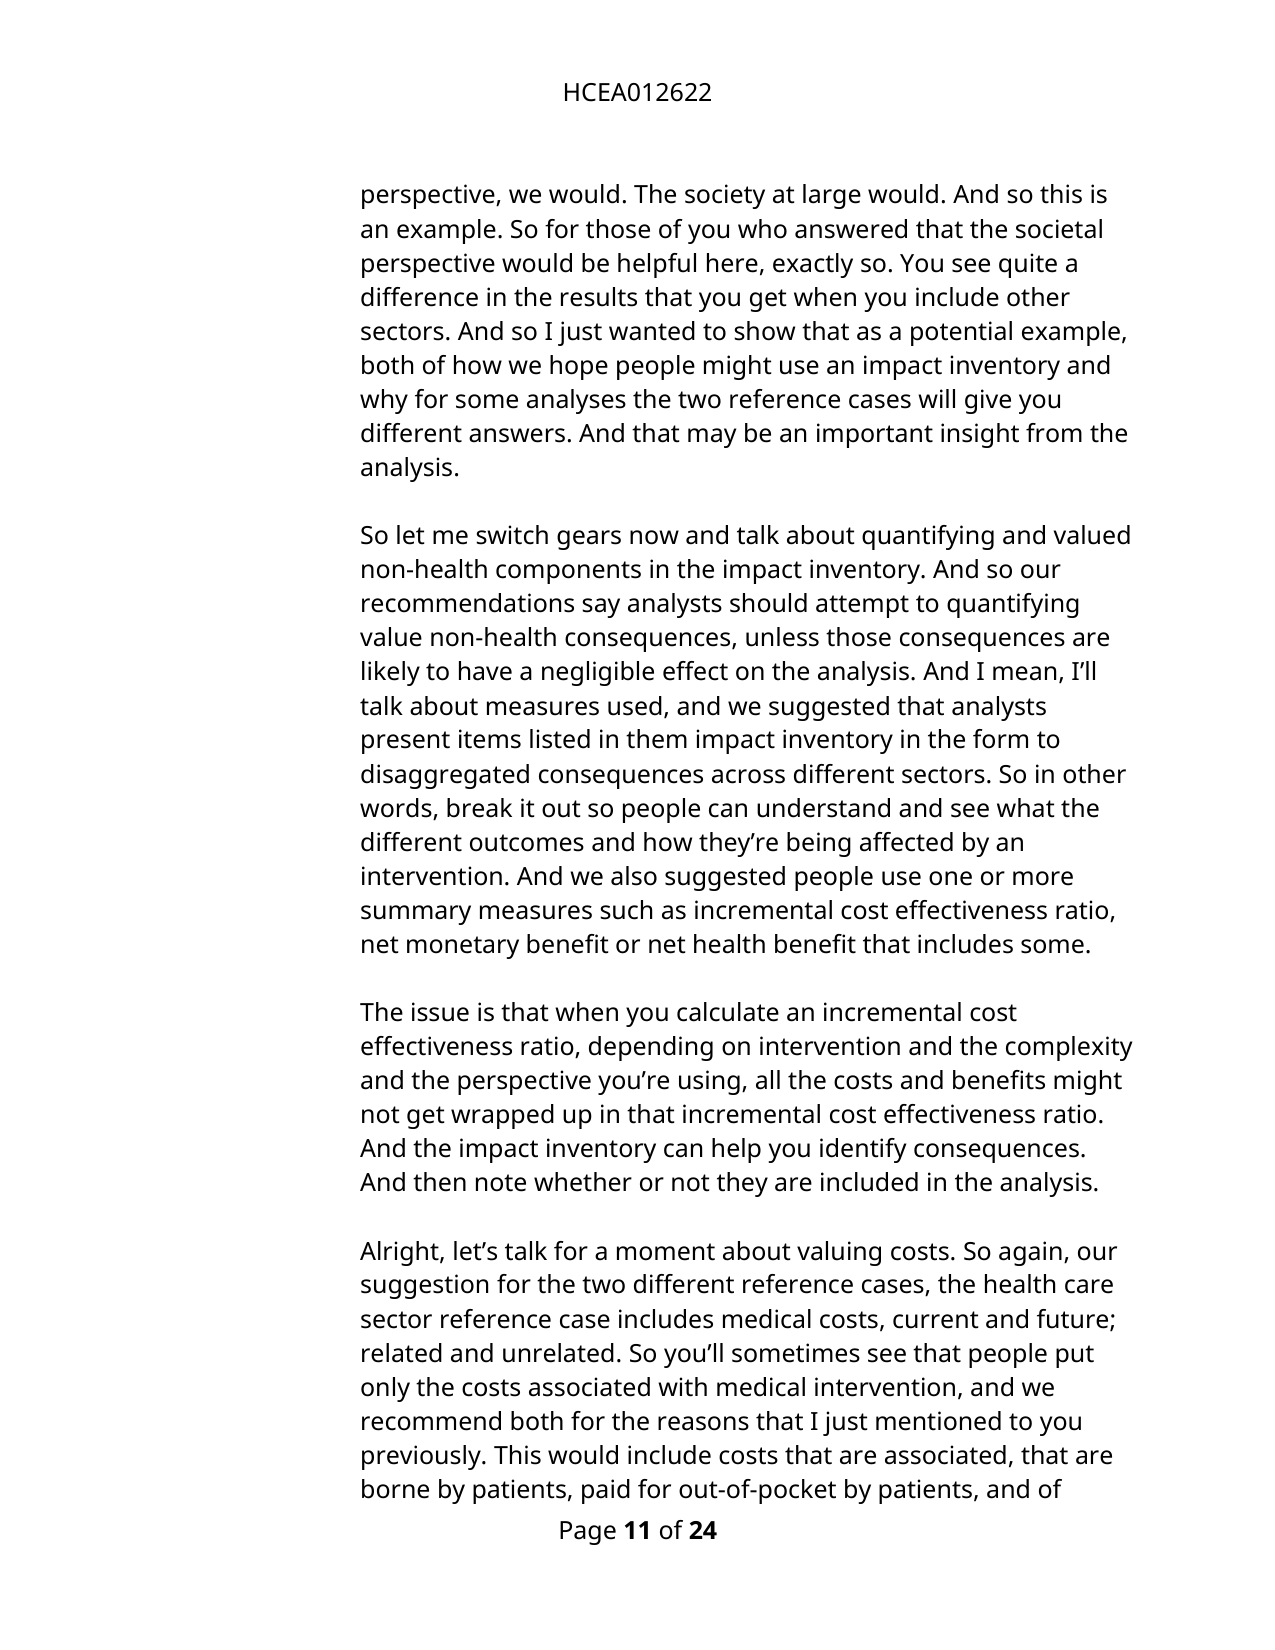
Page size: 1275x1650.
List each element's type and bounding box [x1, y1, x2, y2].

text [135, 177, 1140, 1506]
